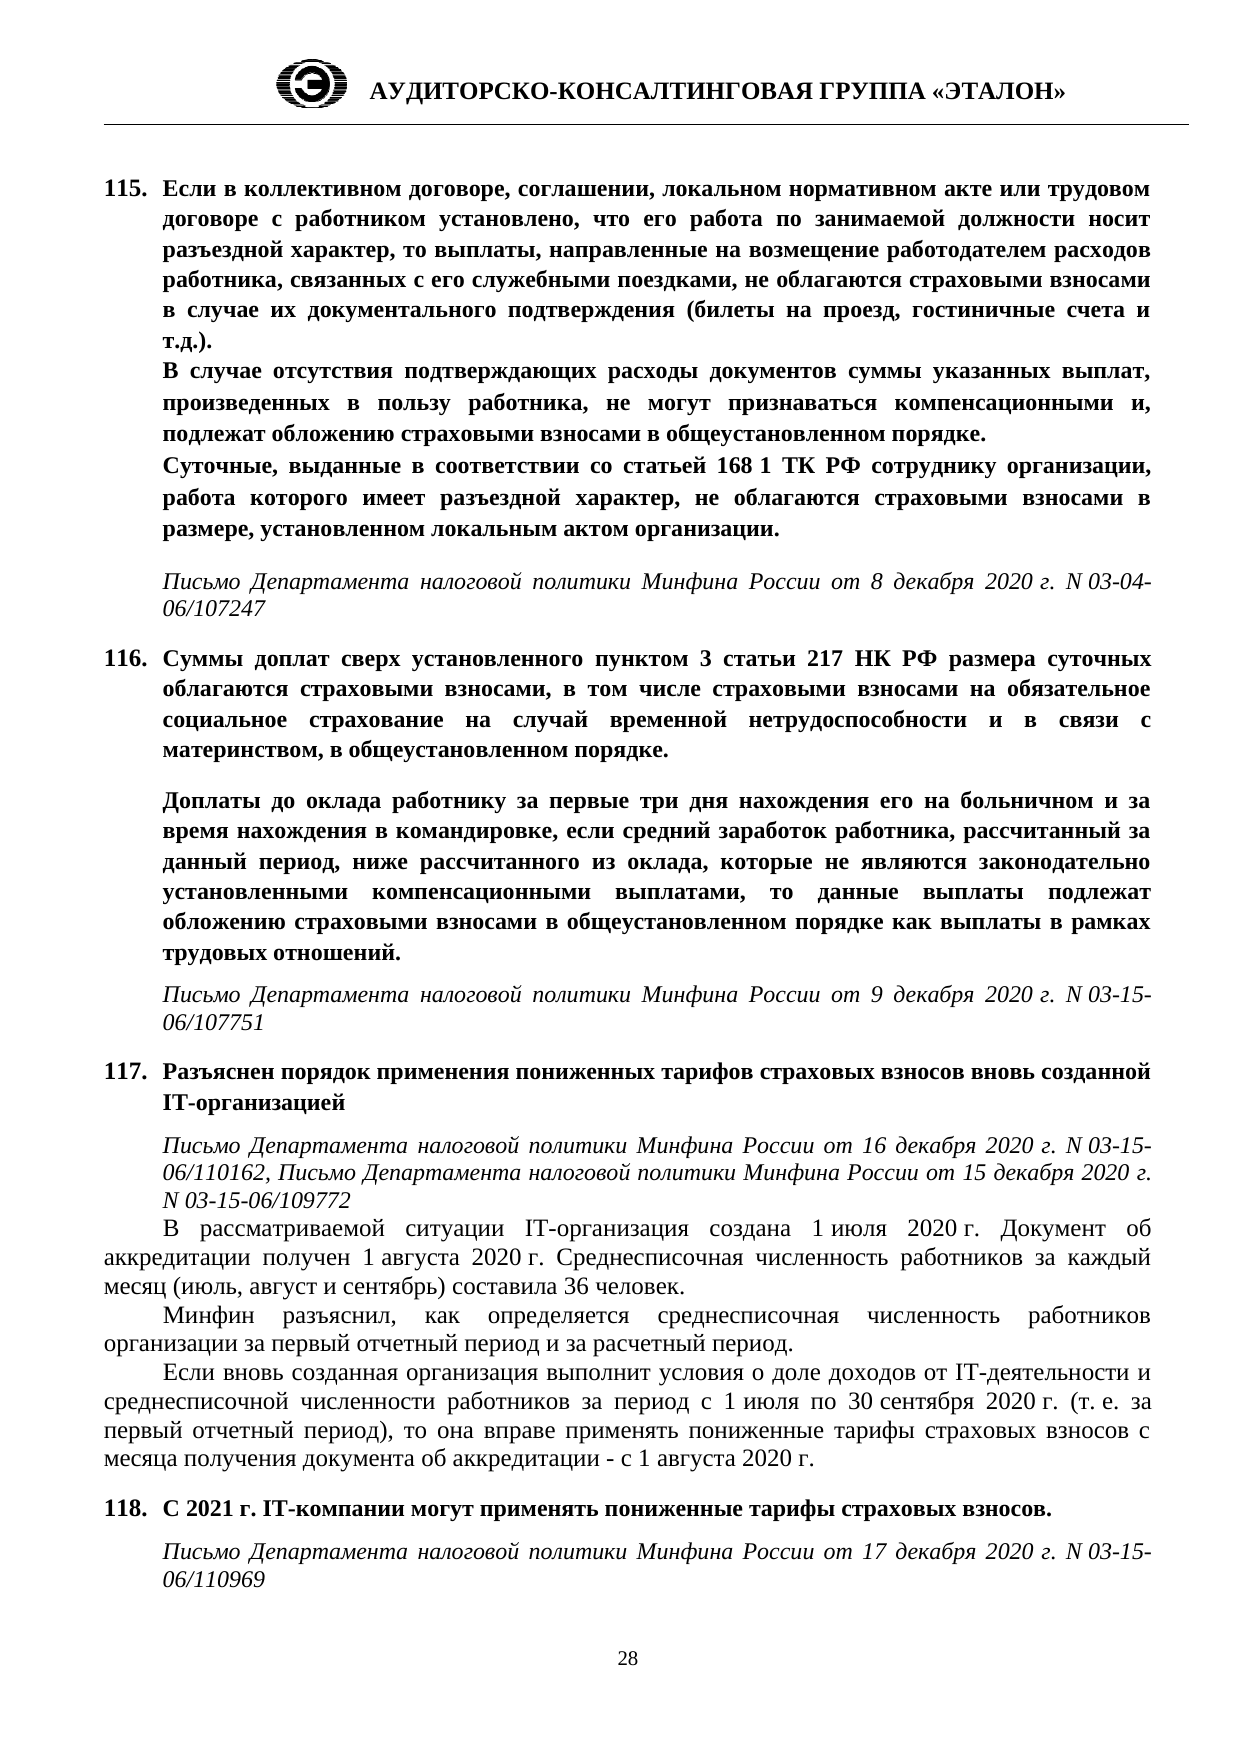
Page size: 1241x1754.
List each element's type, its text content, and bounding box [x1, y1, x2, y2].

text Минфин разъяснил, как определяется среднесписочная численность работников организации за первый отчетный период и за расчетный период. [103, 1300, 1152, 1357]
text Письмо Департамента налоговой политики Минфина России от 9 декабря 2020 г. N 03-15-06/107751 [162, 980, 1152, 1036]
list С 2021 г. IT-компании могут применять пониженные тарифы страховых взносов. [103, 1493, 1152, 1522]
text Письмо Департамента налоговой политики Минфина России от 16 декабря 2020 г. N 03-15-06/110162, Письмо Департамента налоговой политики Минфина России от 15 декабря 2020 г. N 03-15-06/109772 [162, 1131, 1152, 1213]
text Письмо Департамента налоговой политики Минфина России от 8 декабря 2020 г. N 03-04-06/107247 [162, 567, 1152, 622]
list В случае отсутствия подтверждающих расходы документов суммы указанных выплат, произведенных в пользу работника, не могут признаваться компенсационными и, подлежат обложению страховыми взносами в общеустановленном порядке. [162, 356, 1152, 447]
text В рассматриваемой ситуации IT-организация создана 1 июля 2020 г. Документ об аккредитации получен 1 августа 2020 г. Среднесписочная численность работников за каждый месяц (июль, август и сентябрь) составила 36 человек. [103, 1213, 1152, 1300]
list Доплаты до оклада работнику за первые три дня нахождения его на больничном и за время нахождения в командировке, если средний заработок работника, рассчитанный за данный период, ниже рассчитанного из оклада, которые не являются законодательно установленными компенсационными выплатами, то данные выплаты подлежат обложению страховыми взносами в общеустановленном порядке как выплаты в рамках трудовых отношений. [162, 786, 1152, 965]
list Если в коллективном договоре, соглашении, локальном нормативном акте или трудовом договоре с работником установлено, что его работа по занимаемой должности носит разъездной характер, то выплаты, направленные на возмещение работодателем расходов работника, связанных с его служебными поездками, не облагаются страховыми взносами в случае их документального подтверждения (билеты на проезд, гостиничные счета и т.д.). [103, 173, 1152, 353]
text Письмо Департамента налоговой политики Минфина России от 17 декабря 2020 г. N 03-15-06/110969 [162, 1537, 1152, 1592]
list Суточные, выданные в соответствии со статьей 168 1 ТК РФ сотруднику организации, работа которого имеет разъездной характер, не облагаются страховыми взносами в размере, установленном локальным актом организации. [162, 451, 1152, 542]
text Если вновь созданная организация выполнит условия о доле доходов от IT-деятельности и среднесписочной численности работников за период с 1 июля по 30 сентября 2020 г. (т. е. за первый отчетный период), то она вправе применять пониженные тарифы страховых взносов с месяца получения документа об аккредитации - с 1 августа 2020 г. [103, 1357, 1152, 1472]
list Разъяснен порядок применения пониженных тарифов страховых взносов вновь созданной IT-организацией [103, 1056, 1152, 1116]
list Суммы доплат сверх установленного пунктом 3 статьи 217 НК РФ размера суточных облагаются страховыми взносами, в том числе страховыми взносами на обязательное социальное страхование на случай временной нетрудоспособности и в связи с материнством, в общеустановленном порядке. [103, 643, 1152, 762]
